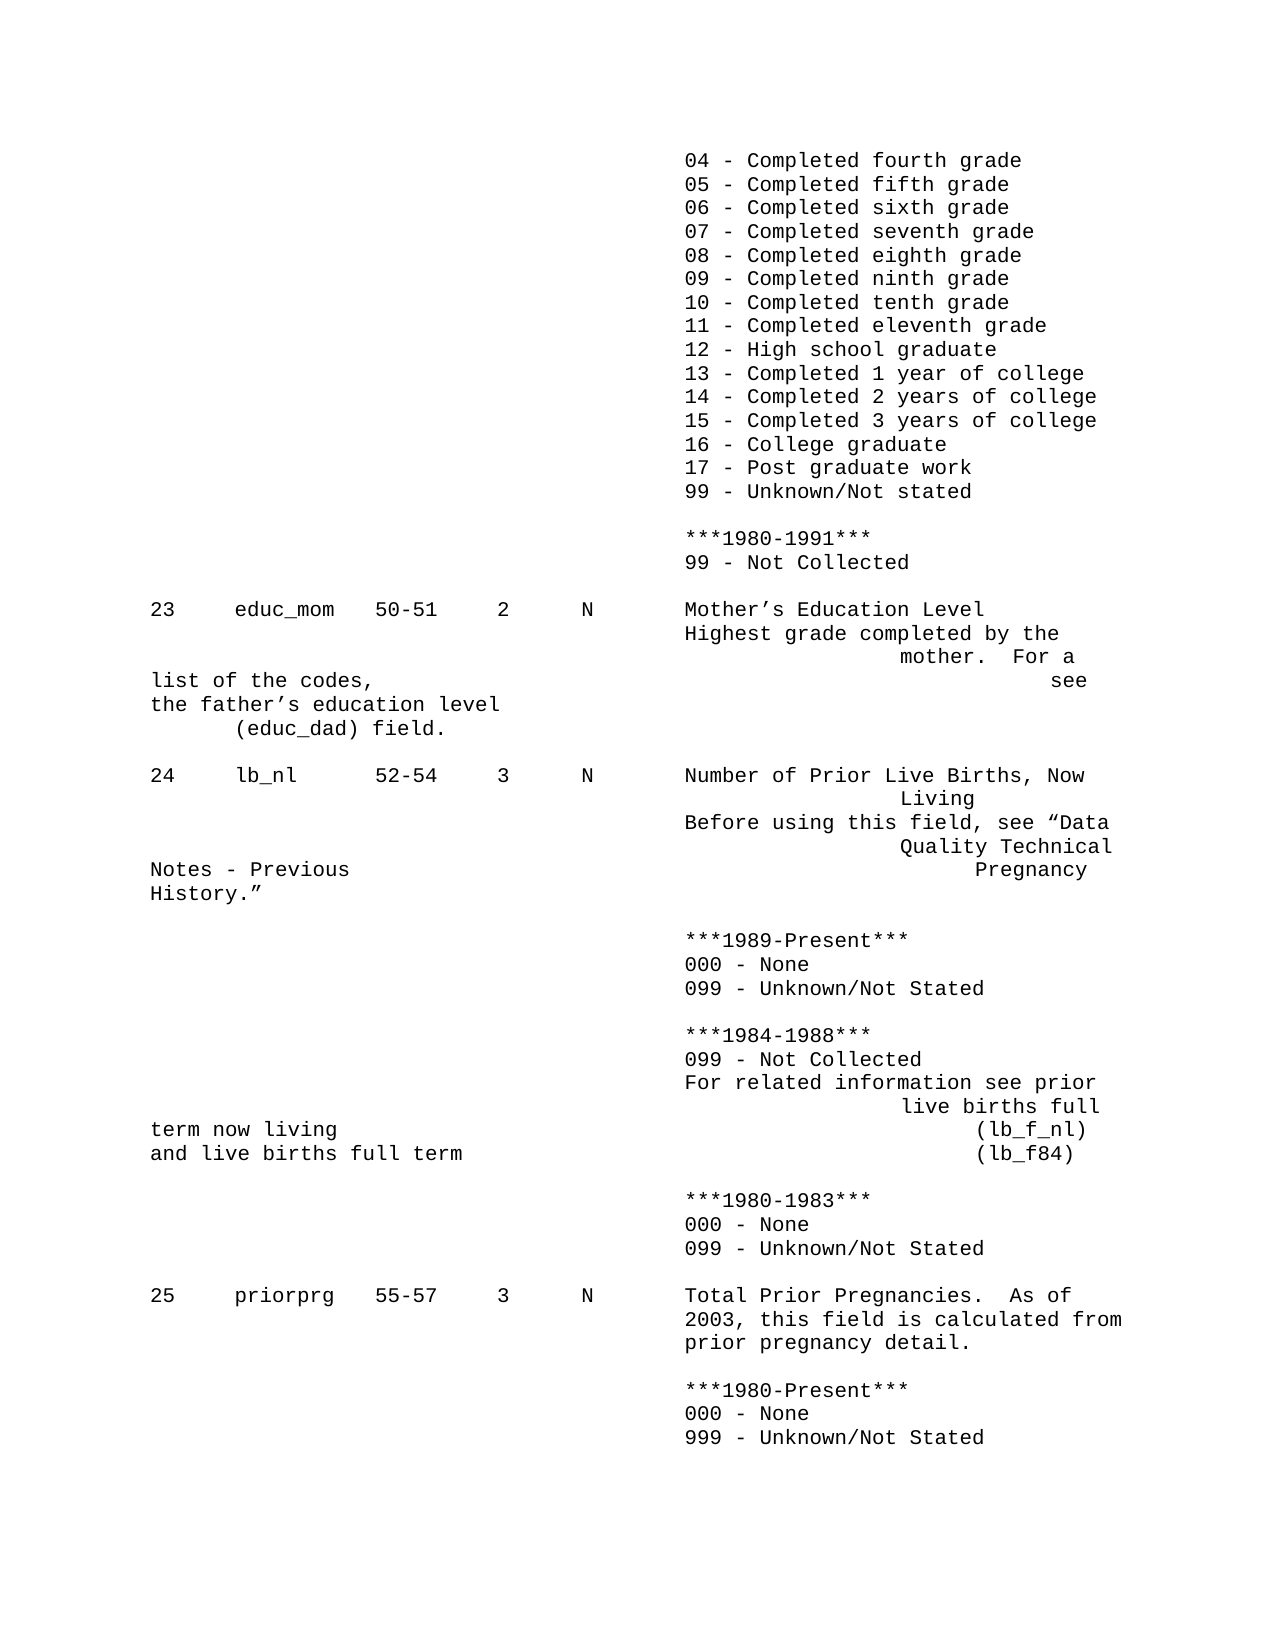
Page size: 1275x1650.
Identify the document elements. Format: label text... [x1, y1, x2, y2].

text 000 - None [150, 954, 1125, 978]
text 17 - Post graduate work [150, 457, 1125, 481]
text 099 - Not Collected [150, 1048, 1125, 1072]
text 15 - Completed 3 years of college [150, 410, 1125, 434]
text 04 - Completed fourth grade [150, 150, 1125, 174]
text 09 - Completed ninth grade [150, 268, 1125, 292]
text 99 - Not Collected [150, 552, 1125, 576]
text 24 lb_nl 52-54 3 N Number of Prior Live Births, Now Living [150, 765, 1125, 812]
text 999 - Unknown/Not Stated [150, 1427, 1125, 1451]
text 99 - Unknown/Not stated [150, 481, 1125, 505]
text 07 - Completed seventh grade [150, 221, 1125, 244]
text 000 - None [150, 1403, 1125, 1427]
text For related information see prior live births full term now living (lb_f_nl) and live births full term (lb_f84) [150, 1072, 1125, 1167]
text ***1980-1983*** [150, 1190, 1125, 1214]
text Before using this field, see “Data Quality Technical Notes - Previous Pregnancy History.” [150, 812, 1125, 907]
text 099 - Unknown/Not Stated [150, 978, 1125, 1001]
text 16 - College graduate [150, 434, 1125, 457]
text 10 - Completed tenth grade [150, 292, 1125, 316]
text 25 priorprg 55-57 3 N Total Prior Pregnancies. As of [150, 1285, 1125, 1309]
text 099 - Unknown/Not Stated [150, 1238, 1125, 1261]
text Highest grade completed by the mother. For a list of the codes, see the father’s education level (educ_dad) field. [150, 623, 1125, 741]
text 14 - Completed 2 years of college [150, 386, 1125, 410]
text ***1980-Present*** [150, 1379, 1125, 1403]
text 05 - Completed fifth grade [150, 174, 1125, 197]
text 13 - Completed 1 year of college [150, 363, 1125, 386]
text 12 - High school graduate [150, 339, 1125, 363]
text ***1989-Present*** [150, 930, 1125, 954]
text 11 - Completed eleventh grade [150, 316, 1125, 339]
text 2003, this field is calculated from prior pregnancy detail. [684, 1309, 1125, 1356]
text 06 - Completed sixth grade [150, 197, 1125, 221]
text 23 educ_mom 50-51 2 N Mother’s Education Level [150, 599, 1125, 623]
text 000 - None [150, 1214, 1125, 1238]
text 08 - Completed eighth grade [150, 244, 1125, 268]
text ***1980-1991*** [150, 528, 1125, 552]
text ***1984-1988*** [150, 1025, 1125, 1048]
